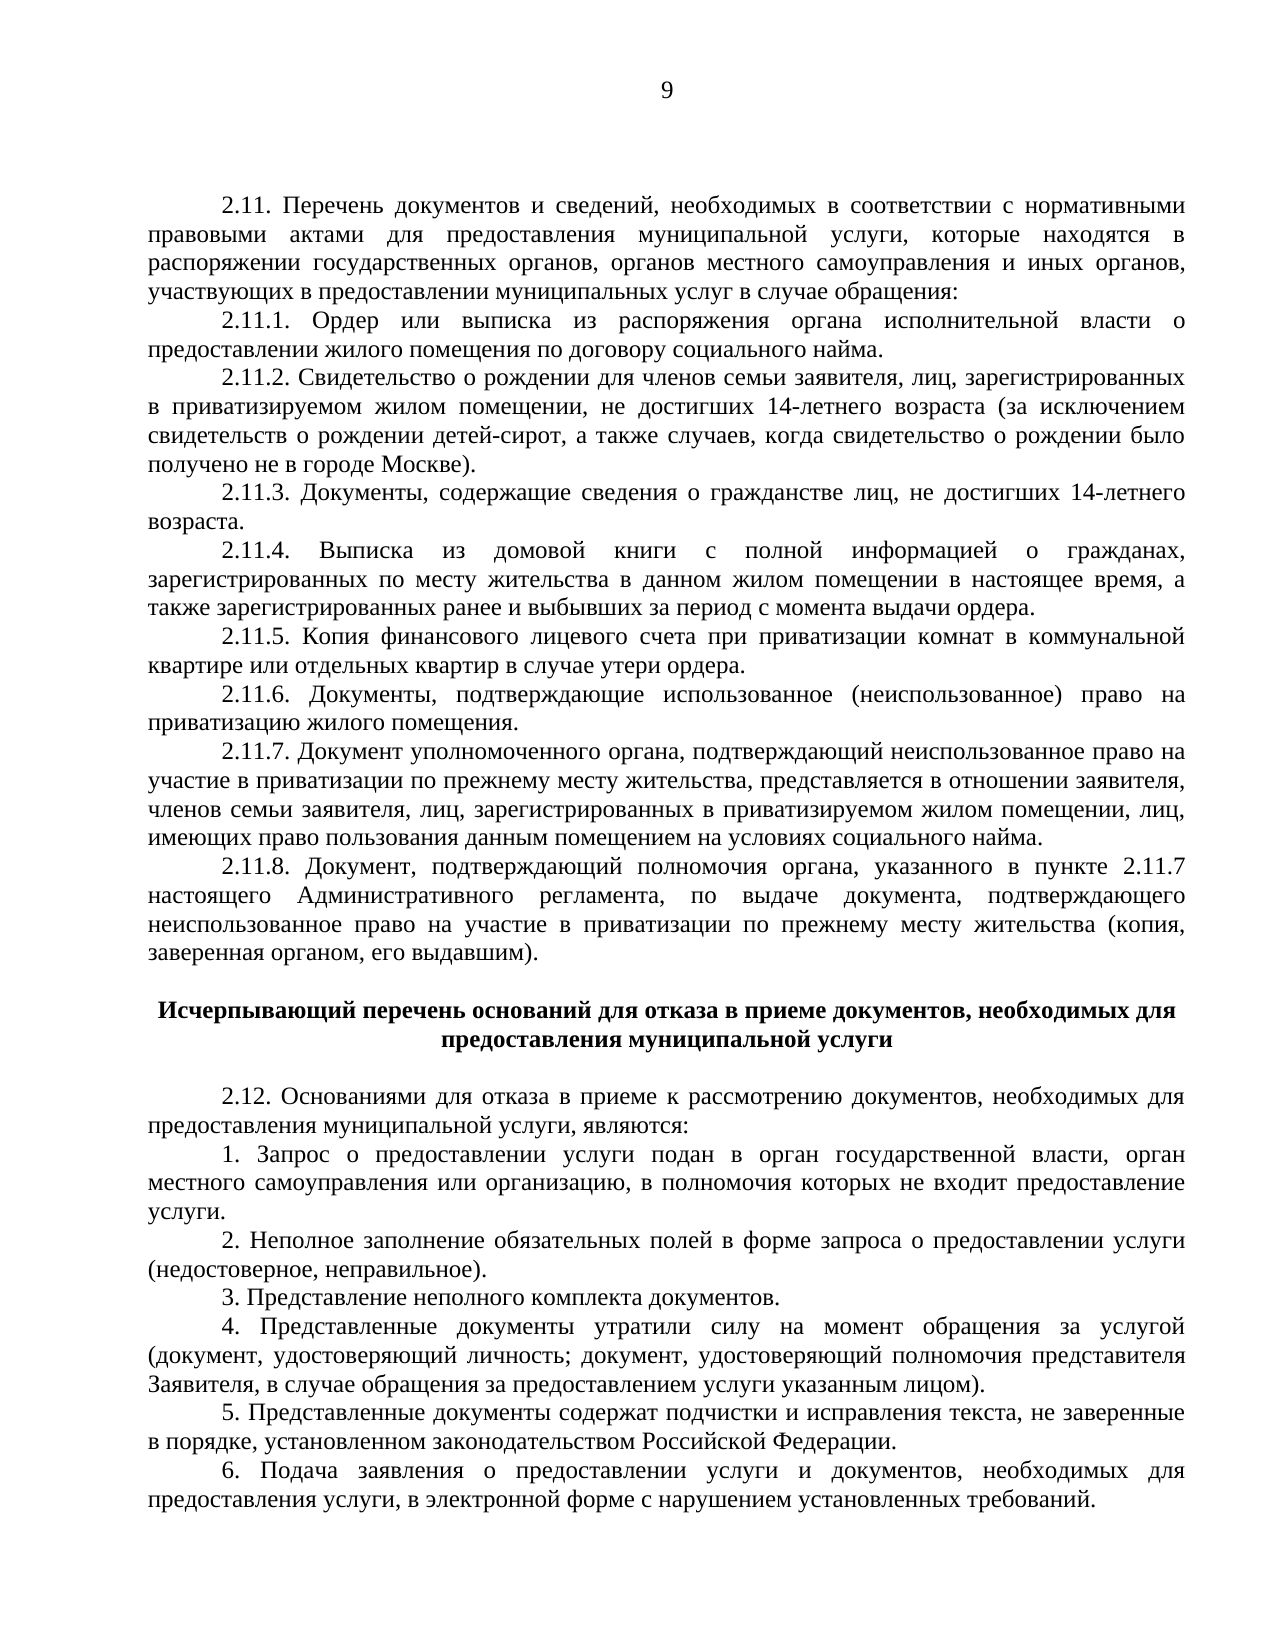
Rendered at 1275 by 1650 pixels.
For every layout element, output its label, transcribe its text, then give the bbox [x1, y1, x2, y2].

text 2.12. Основаниями для отказа в приеме к рассмотрению документов, необходимых для предоставления муниципальной услуги, являются: [148, 1081, 1186, 1139]
text 3. Представление неполного комплекта документов. [148, 1282, 1186, 1311]
text 2.11.2. Свидетельство о рождении для членов семьи заявителя, лиц, зарегистрированных в приватизируемом жилом помещении, не достигших 14-летнего возраста (за исключением свидетельств о рождении детей-сирот, а также случаев, когда свидетельство о рождении было получено не в городе Москве). [148, 362, 1186, 477]
text 2.11.8. Документ, подтверждающий полномочия органа, указанного в пункте 2.11.7 настоящего Административного регламента, по выдаче документа, подтверждающего неиспользованное право на участие в приватизации по прежнему месту жительства (копия, заверенная органом, его выдавшим). [148, 851, 1186, 966]
text Исчерпывающий перечень оснований для отказа в приеме документов, необходимых для предоставления муниципальной услуги [148, 995, 1186, 1052]
text 2.11.4. Выписка из домовой книги с полной информацией о гражданах, зарегистрированных по месту жительства в данном жилом помещении в настоящее время, а также зарегистрированных ранее и выбывших за период с момента выдачи ордера. [148, 535, 1186, 621]
text 6. Подача заявления о предоставлении услуги и документов, необходимых для предоставления услуги, в электронной форме с нарушением установленных требований. [148, 1455, 1186, 1512]
text 2.11.5. Копия финансового лицевого счета при приватизации комнат в коммунальной квартире или отдельных квартир в случае утери ордера. [148, 621, 1186, 679]
text 2.11.3. Документы, содержащие сведения о гражданстве лиц, не достигших 14-летнего возраста. [148, 477, 1186, 535]
text 1. Запрос о предоставлении услуги подан в орган государственной власти, орган местного самоуправления или организацию, в полномочия которых не входит предоставление услуги. [148, 1139, 1186, 1225]
text 2.11. Перечень документов и сведений, необходимых в соответствии с нормативными правовыми актами для предоставления муниципальной услуги, которые находятся в распоряжении государственных органов, органов местного самоуправления и иных органов, участвующих в предоставлении муниципальных услуг в случае обращения: [148, 190, 1186, 305]
text 2.11.1. Ордер или выписка из распоряжения органа исполнительной власти о предоставлении жилого помещения по договору социального найма. [148, 305, 1186, 362]
text 4. Представленные документы утратили силу на момент обращения за услугой (документ, удостоверяющий личность; документ, удостоверяющий полномочия представителя Заявителя, в случае обращения за предоставлением услуги указанным лицом). [148, 1311, 1186, 1397]
text 5. Представленные документы содержат подчистки и исправления текста, не заверенные в порядке, установленном законодательством Российской Федерации. [148, 1397, 1186, 1455]
text 2.11.6. Документы, подтверждающие использованное (неиспользованное) право на приватизацию жилого помещения. [148, 679, 1186, 736]
text 2.11.7. Документ уполномоченного органа, подтверждающий неиспользованное право на участие в приватизации по прежнему месту жительства, представляется в отношении заявителя, членов семьи заявителя, лиц, зарегистрированных в приватизируемом жилом помещении, лиц, имеющих право пользования данным помещением на условиях социального найма. [148, 736, 1186, 851]
text 2. Неполное заполнение обязательных полей в форме запроса о предоставлении услуги (недостоверное, неправильное). [148, 1225, 1186, 1282]
